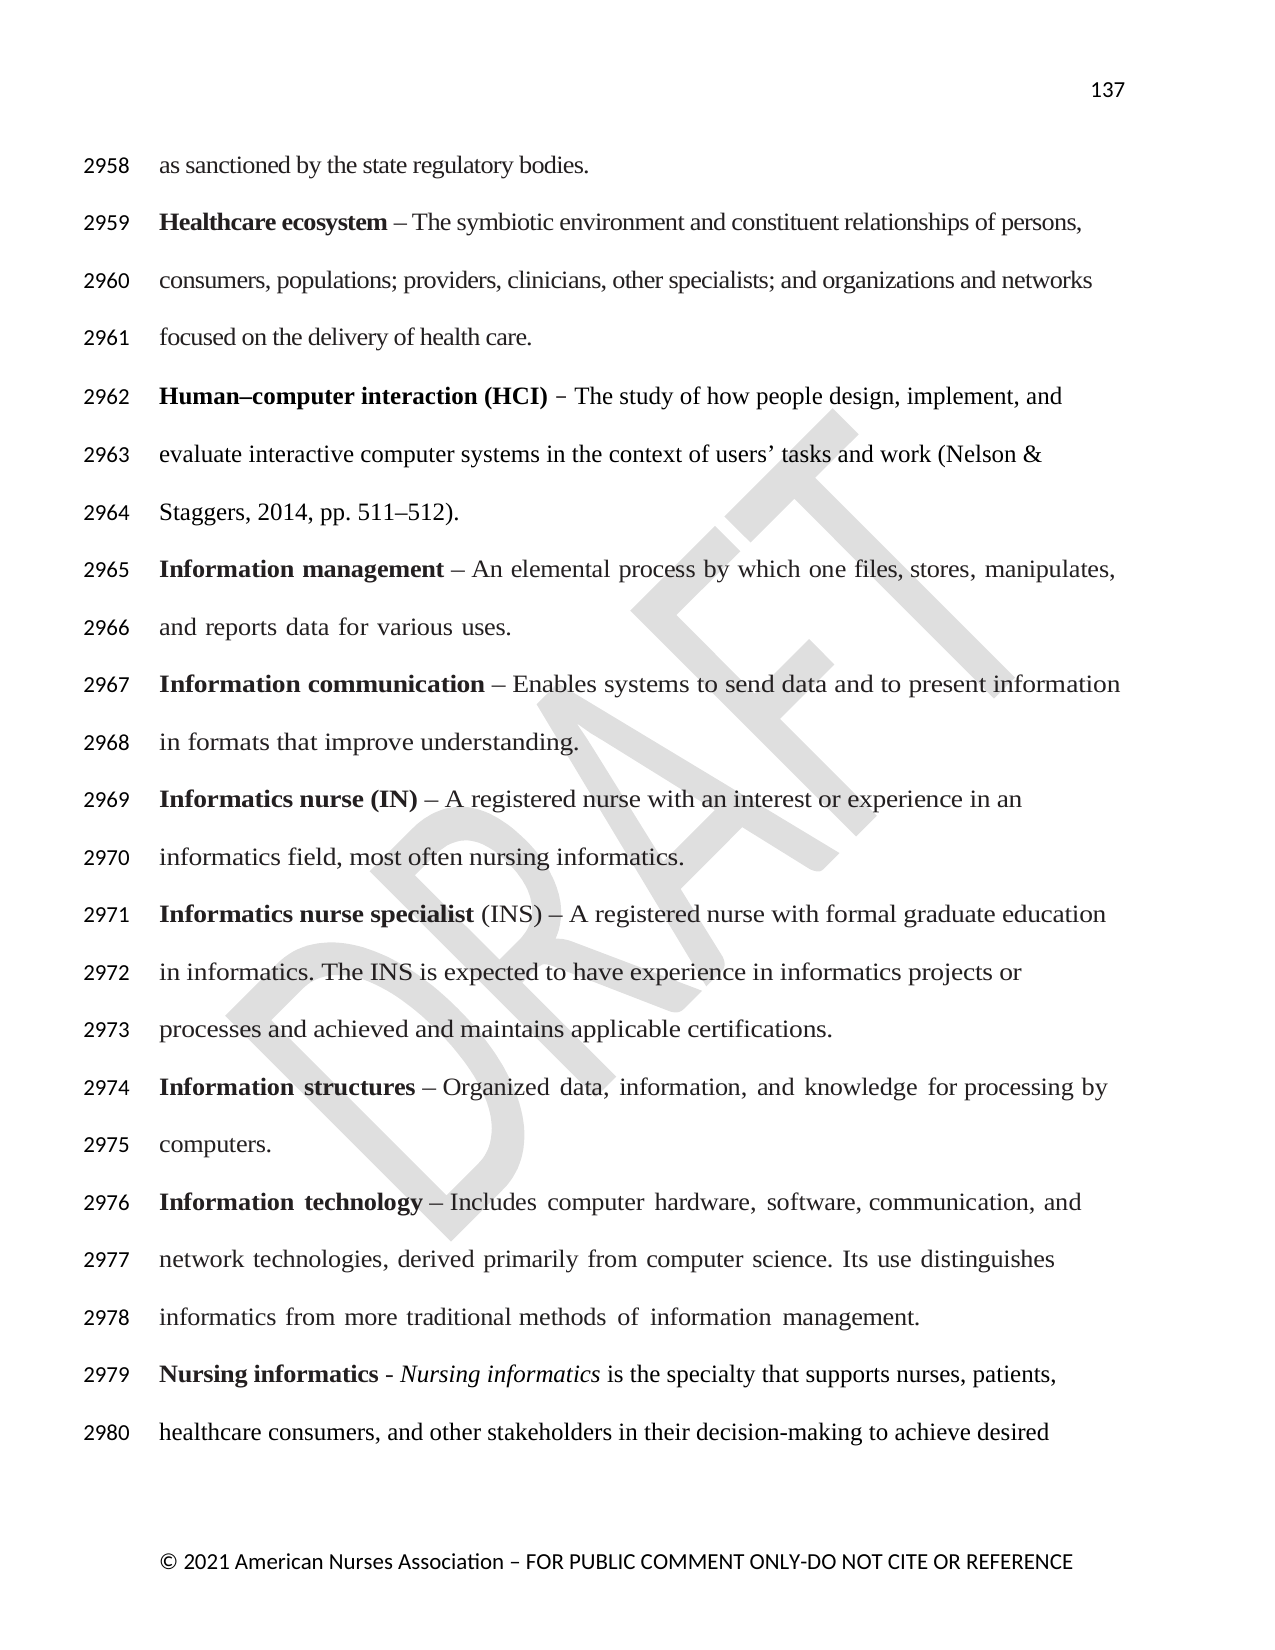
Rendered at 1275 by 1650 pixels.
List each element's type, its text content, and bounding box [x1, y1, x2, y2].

text Healthcare ecosystem – The symbiotic environment and constituent relationships of persons, consumers, populations; providers, clinicians, other specialists; and organizations and networks focused on the delivery of health care. [159, 207, 1125, 351]
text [159, 150, 1125, 179]
text Human–computer interaction (HCI) – The study of how people design, implement, and evaluate interactive computer systems in the context of users’ tasks and work (Nelson & Staggers, 2014, pp. 511–512). [159, 380, 1125, 526]
text Informatics nurse specialist (INS) – A registered nurse with formal graduate education in informatics. The INS is expected to have experience in informatics projects or processes and achieved and maintains applicable certifications. [159, 899, 1125, 1043]
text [159, 1359, 1125, 1446]
text Information management – An elemental process by which one files, stores, manipulates, and reports data for various uses. [159, 554, 1125, 641]
text Information structures – Organized data, information, and knowledge for processing by computers. [159, 1072, 1125, 1158]
text Information technology – Includes computer hardware, software, communication, and network technologies, derived primarily from computer science. Its use distinguishes informatics from more traditional methods of information management. [159, 1187, 1125, 1331]
text Information communication – Enables systems to send data and to present information in formats that improve understanding. [159, 669, 1125, 756]
text Informatics nurse (IN) – A registered nurse with an interest or experience in an informatics field, most often nursing informatics. [159, 784, 1125, 871]
